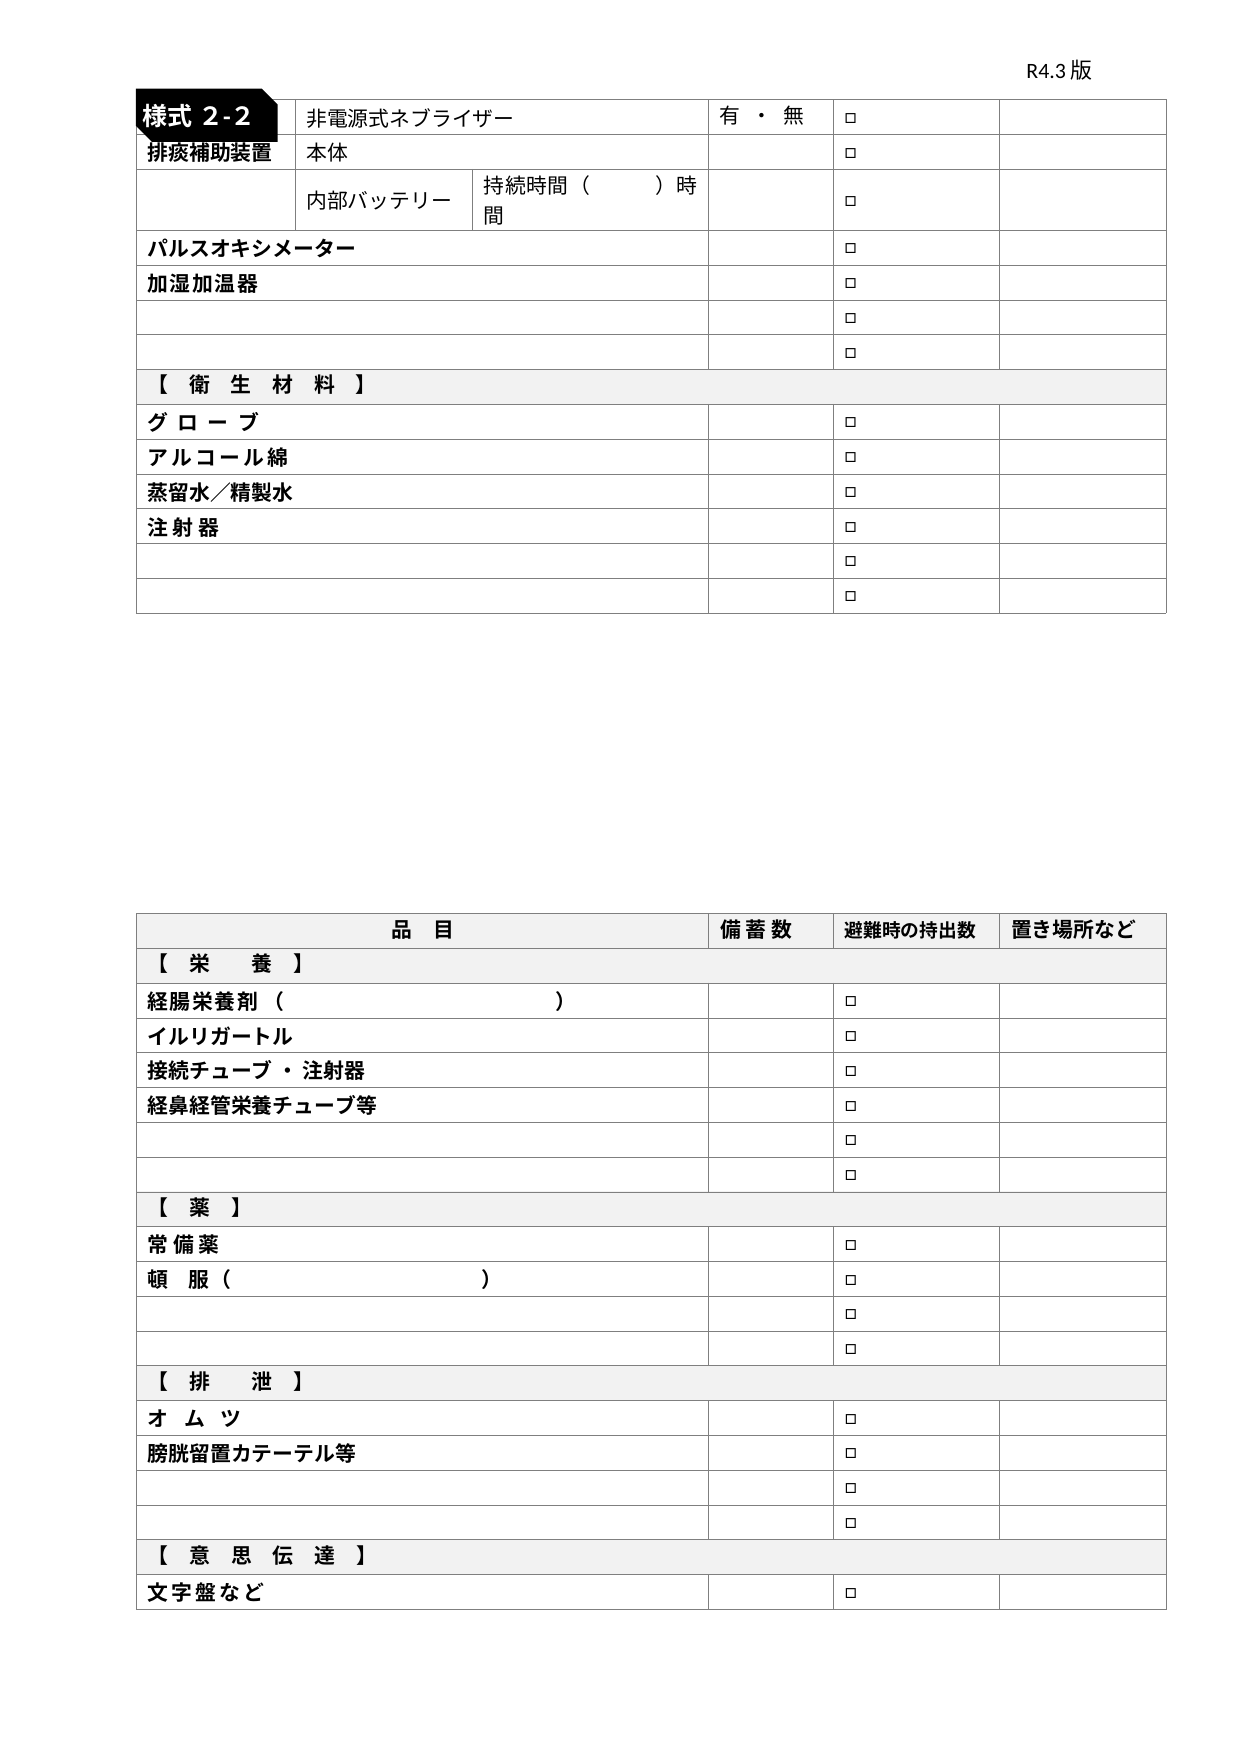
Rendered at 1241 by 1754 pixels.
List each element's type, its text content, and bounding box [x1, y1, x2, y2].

table_cell 注射器 [137, 509, 708, 543]
table_cell [1000, 984, 1166, 1017]
table_cell [709, 440, 833, 473]
table_cell [1000, 579, 1166, 613]
table_cell [1000, 301, 1166, 334]
table_cell □ [834, 1158, 999, 1191]
table_cell 経腸栄養剤（ ） [137, 984, 708, 1017]
table_cell [709, 579, 833, 613]
table_cell [137, 1158, 708, 1191]
table_cell [137, 335, 708, 369]
table_cell [1000, 231, 1166, 265]
table_cell [137, 1123, 708, 1157]
table_cell [137, 544, 708, 578]
table_cell アルコール綿 [137, 440, 708, 473]
table_cell [709, 544, 833, 578]
table_header 品 目 [137, 914, 708, 948]
table_cell [1000, 100, 1166, 134]
table_cell [709, 1227, 833, 1261]
table_cell □ [834, 335, 999, 369]
table_cell [1000, 1227, 1166, 1261]
table_cell パルスオキシメーター [137, 231, 708, 265]
table_cell [709, 509, 833, 543]
table_cell [709, 335, 833, 369]
table_cell [709, 170, 833, 230]
table_cell □ [834, 509, 999, 543]
table_cell [137, 1332, 708, 1365]
table_cell 【 意 思 伝 達 】 [137, 1540, 1166, 1574]
table_cell [1000, 440, 1166, 473]
table_cell [709, 301, 833, 334]
table_cell □ [834, 1401, 999, 1435]
table_cell [1000, 1401, 1166, 1435]
table_cell 接続チューブ ・ 注射器 [137, 1053, 708, 1087]
table_cell [709, 1123, 833, 1157]
table_cell [137, 579, 708, 613]
table_cell □ [834, 170, 999, 230]
table_cell [1000, 509, 1166, 543]
table_cell [709, 1297, 833, 1331]
table_cell 内部バッテリー [296, 170, 472, 230]
table_cell [709, 1332, 833, 1365]
table_cell [709, 1436, 833, 1470]
table_cell [709, 1506, 833, 1539]
table_cell [709, 984, 833, 1017]
table_cell □ [834, 1088, 999, 1122]
table_cell [1000, 1019, 1166, 1052]
table_cell □ [834, 405, 999, 439]
table_cell 本体 [296, 135, 708, 169]
table_cell 【 薬 】 [137, 1193, 1166, 1226]
table_cell [1000, 475, 1166, 508]
table_cell [1000, 1506, 1166, 1539]
table_cell 経鼻経管栄養チューブ等 [137, 1088, 708, 1122]
table_cell [275, 100, 295, 134]
table_cell □ [834, 1471, 999, 1504]
table_cell [1000, 1088, 1166, 1122]
table_cell □ [834, 1019, 999, 1052]
table_cell [1000, 1158, 1166, 1191]
table_cell [709, 1575, 833, 1609]
table_cell [709, 231, 833, 265]
table_cell グローブ [137, 405, 708, 439]
table_cell □ [834, 1436, 999, 1470]
table_cell [709, 1088, 833, 1122]
table_cell 頓服（ ） [137, 1262, 708, 1296]
table_cell [137, 1471, 708, 1504]
table_cell □ [834, 1227, 999, 1261]
table_cell 蒸留水／精製水 [137, 475, 708, 508]
table_cell [709, 405, 833, 439]
table_cell □ [834, 440, 999, 473]
table_cell [1000, 1471, 1166, 1504]
table_cell □ [834, 1053, 999, 1087]
table_cell [1000, 1262, 1166, 1296]
table_cell [709, 1019, 833, 1052]
table_cell □ [834, 579, 999, 613]
table_cell [1000, 135, 1166, 169]
table_cell [709, 475, 833, 508]
table_cell [1000, 405, 1166, 439]
table_header 置き場所など [1000, 914, 1166, 948]
table_cell 有 ・ 無 [709, 100, 833, 134]
table_cell □ [834, 1123, 999, 1157]
table_cell [1000, 266, 1166, 299]
table_cell [1000, 544, 1166, 578]
table_cell □ [834, 266, 999, 299]
table_cell [709, 1053, 833, 1087]
table_cell [1000, 1123, 1166, 1157]
table_cell [709, 1262, 833, 1296]
table_cell □ [834, 231, 999, 265]
table_cell 持続時間（ ）時間 [473, 170, 708, 230]
table_cell □ [834, 1332, 999, 1365]
table_cell □ [834, 1297, 999, 1331]
table_cell [137, 1506, 708, 1539]
table_header 備蓄数 [709, 914, 833, 948]
table_cell [709, 1401, 833, 1435]
table_header 避難時の持出数 [834, 914, 999, 948]
table_cell イルリガートル [137, 1019, 708, 1052]
table_cell □ [834, 475, 999, 508]
table_cell □ [834, 1262, 999, 1296]
table_cell 【 排 泄 】 [137, 1366, 1166, 1400]
table_cell [1000, 335, 1166, 369]
table_cell [1000, 1297, 1166, 1331]
table_cell [137, 170, 295, 230]
table_cell [1000, 1436, 1166, 1470]
table_cell [709, 1471, 833, 1504]
table_cell 常備薬 [137, 1227, 708, 1261]
table_cell □ [834, 301, 999, 334]
table_cell [137, 1297, 708, 1331]
table_cell [709, 135, 833, 169]
table_cell 排痰補助装置 [137, 135, 295, 169]
table_cell [1000, 1332, 1166, 1365]
table_cell [1000, 1575, 1166, 1609]
table_cell □ [834, 1506, 999, 1539]
table_cell □ [834, 1575, 999, 1609]
table_cell 膀胱留置カテーテル等 [137, 1436, 708, 1470]
table_cell オムツ [137, 1401, 708, 1435]
table_cell [1000, 170, 1166, 230]
table_cell 非電源式ネブライザー [296, 100, 708, 134]
table_cell □ [834, 544, 999, 578]
table_cell [137, 301, 708, 334]
table_cell [709, 266, 833, 299]
table_cell □ [834, 135, 999, 169]
table_cell □ [834, 100, 999, 134]
table_cell [1000, 1053, 1166, 1087]
table_cell 【 衛 生 材 料 】 [137, 370, 1166, 404]
table_cell □ [834, 984, 999, 1017]
table_cell [709, 1158, 833, 1191]
table_cell 文字盤など [137, 1575, 708, 1609]
table_cell 加湿加温器 [137, 266, 708, 299]
table_cell 【 栄 養 】 [137, 949, 1166, 983]
